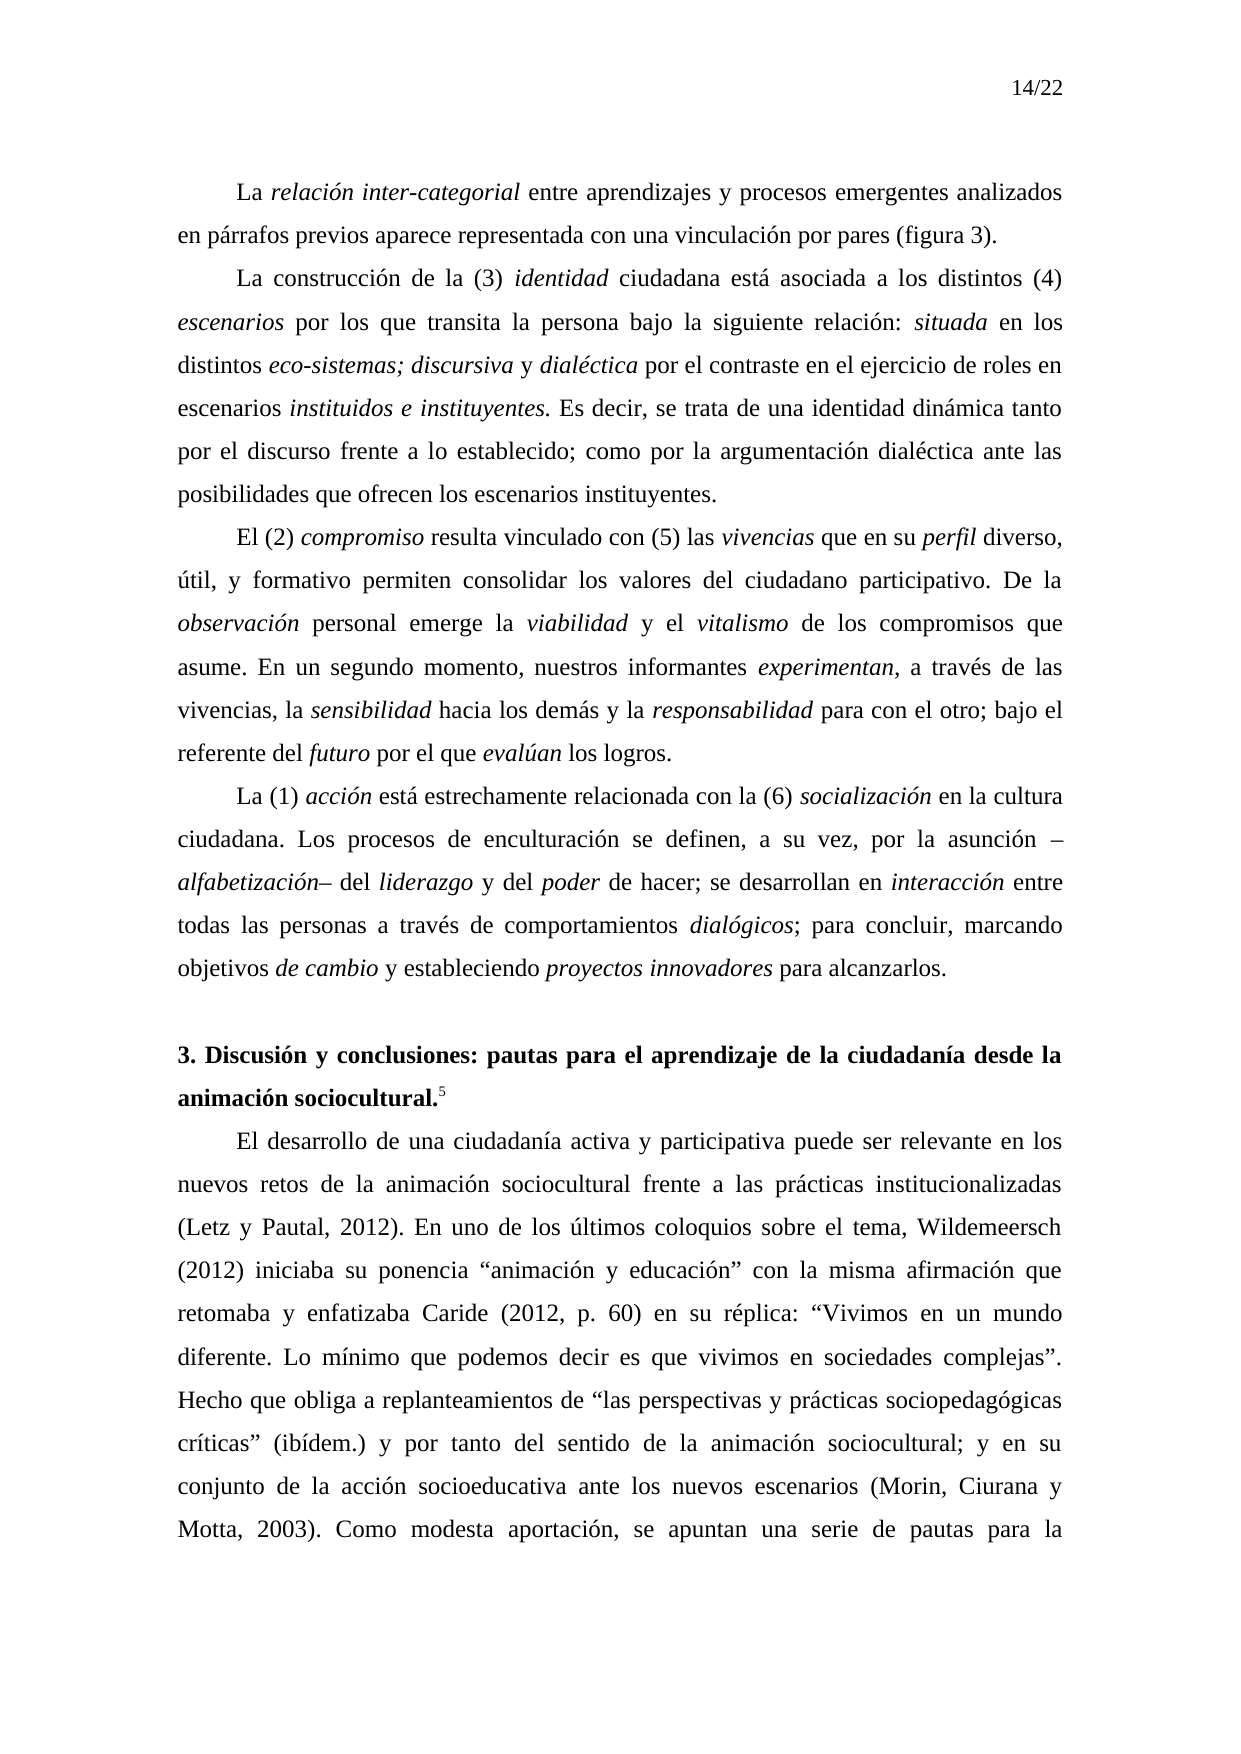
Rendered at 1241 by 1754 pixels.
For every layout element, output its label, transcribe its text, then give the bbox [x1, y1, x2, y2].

text La relación inter-categorial entre aprendizajes y procesos emergentes analizados en párrafos previos aparece representada con una vinculación por pares (figura 3). [177, 177, 1063, 249]
text La (1) acción está estrechamente relacionada con la (6) socialización en la cultura ciudadana. Los procesos de enculturación se definen, a su vez, por la asunción –alfabetización– del liderazgo y del poder de hacer; se desarrollan en interacción entre todas las personas a través de comportamientos dialógicos; para concluir, marcando objetivos de cambio y estableciendo proyectos innovadores para alcanzarlos. [177, 781, 1063, 982]
text 3. Discusión y conclusiones: pautas para el aprendizaje de la ciudadanía desde la animación sociocultural. [177, 1040, 1063, 1112]
text La construcción de la (3) identidad ciudadana está asociada a los distintos (4) escenarios por los que transita la persona bajo la siguiente relación: situada en los distintos eco-sistemas; discursiva y dialéctica por el contraste en el ejercicio de roles en escenarios instituidos e instituyentes. Es decir, se trata de una identidad dinámica tanto por el discurso frente a lo establecido; como por la argumentación dialéctica ante las posibilidades que ofrecen los escenarios instituyentes. [177, 263, 1063, 508]
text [177, 1126, 1063, 1543]
text El (2) compromiso resulta vinculado con (5) las vivencias que en su perfil diverso, útil, y formativo permiten consolidar los valores del ciudadano participativo. De la observación personal emerge la viabilidad y el vitalismo de los compromisos que asume. En un segundo momento, nuestros informantes experimentan, a través de las vivencias, la sensibilidad hacia los demás y la responsabilidad para con el otro; bajo el referente del futuro por el que evalúan los logros. [177, 522, 1063, 767]
